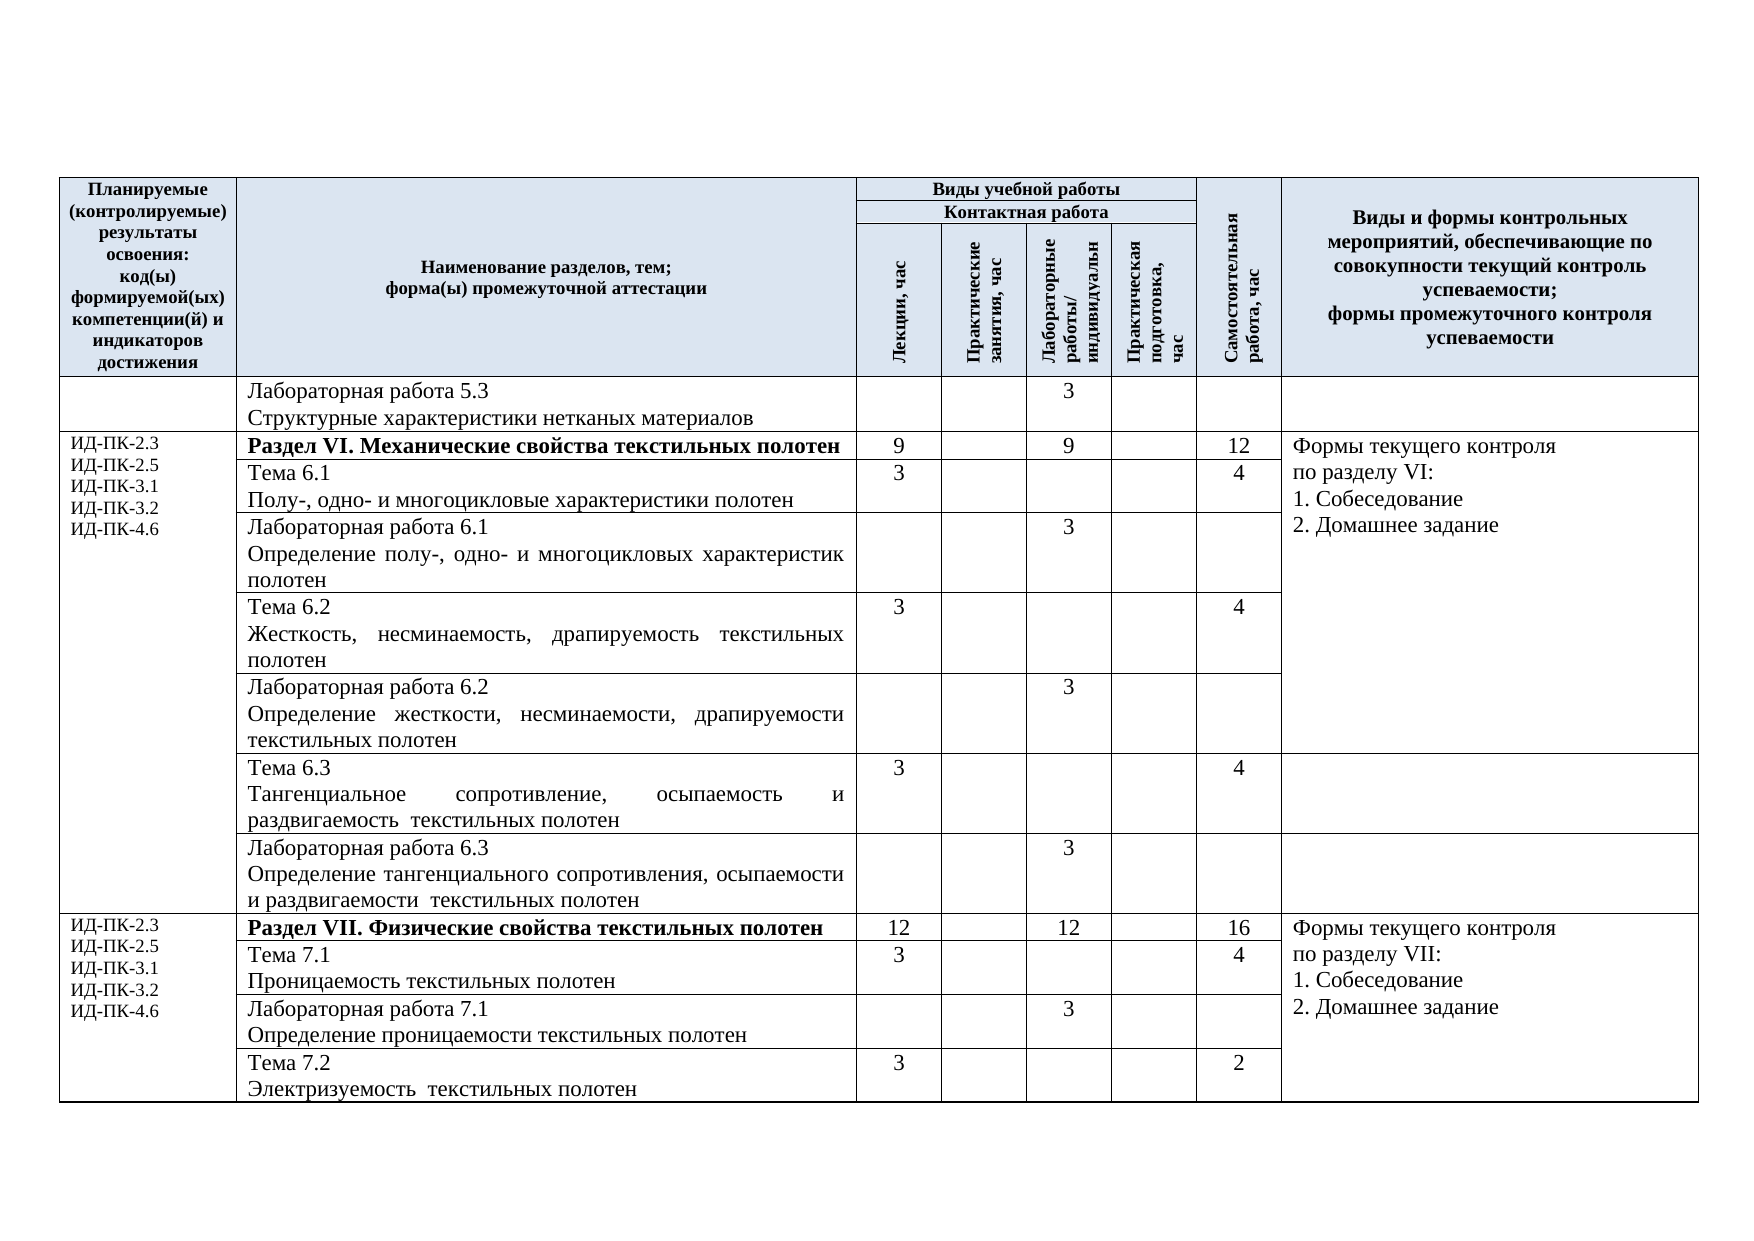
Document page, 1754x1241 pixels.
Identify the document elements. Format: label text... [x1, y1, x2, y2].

table_cell [1282, 377, 1698, 431]
table_cell [1112, 834, 1196, 913]
table_cell 3 [857, 593, 941, 672]
table_cell 3 [1027, 674, 1111, 752]
table_cell 2 [1197, 1049, 1281, 1101]
table_cell [857, 995, 941, 1048]
table_cell [1112, 754, 1196, 833]
table_cell 12 [857, 914, 941, 940]
table_cell [942, 460, 1026, 512]
table_cell [1112, 941, 1196, 994]
table_cell Формы текущего контроля по разделу VII: 1. Собеседование 2. Домашнее задание [1282, 914, 1698, 1101]
table_cell [1197, 513, 1281, 592]
table_cell [942, 834, 1026, 913]
table_cell [1112, 432, 1196, 458]
table_cell 3 [1027, 377, 1111, 431]
table_cell Раздел VI. Механические свойства текстильных полотен [237, 432, 856, 458]
table_cell ИД-ПК-2.3 ИД-ПК-2.5 ИД-ПК-3.1 ИД-ПК-3.2 ИД-ПК-4.6 [60, 914, 236, 1101]
table_cell [1112, 1049, 1196, 1101]
table_cell [942, 941, 1026, 994]
table_cell Лабораторная работа 6.3 Определение тангенциального сопротивления, осыпаемости и раздвигаемости текстильных полотен [237, 834, 856, 913]
table_cell [857, 513, 941, 592]
table_cell 3 [857, 1049, 941, 1101]
table_cell [1027, 1049, 1111, 1101]
table_cell [942, 377, 1026, 431]
table_cell [1112, 995, 1196, 1048]
table_cell [1112, 460, 1196, 512]
table_cell 3 [857, 460, 941, 512]
table_cell [942, 593, 1026, 672]
table_cell [1112, 674, 1196, 752]
table_cell [1112, 513, 1196, 592]
table_cell 9 [857, 432, 941, 458]
table_header Планируемые (контролируемые) результаты освоения: код(ы) формируемой(ых) компетенции(й) и индикаторов достижения компетенций [60, 178, 236, 376]
table_cell 4 [1197, 754, 1281, 833]
table_cell Контактная работа [857, 201, 1196, 222]
table_cell [1027, 941, 1111, 994]
table_cell Практическая подготовка, час [1112, 224, 1196, 376]
table_cell 3 [1027, 513, 1111, 592]
table_header Виды и формы контрольных мероприятий, обеспечивающие по совокупности текущий контроль успеваемости; формы промежуточного контроля успеваемости [1282, 178, 1698, 376]
table_cell Тема 6.2 Жесткость, несминаемость, драпируемость текстильных полотен [237, 593, 856, 672]
table_cell [1282, 834, 1698, 913]
table_cell Тема 6.3 Тангенциальное сопротивление, осыпаемость и раздвигаемость текстильных полотен [237, 754, 856, 833]
table_cell [942, 914, 1026, 940]
table_cell Раздел VII. Физические свойства текстильных полотен [237, 914, 856, 940]
table_cell [1027, 593, 1111, 672]
table_cell [942, 1049, 1026, 1101]
table_cell Лабораторная работа 6.2 Определение жесткости, несминаемости, драпируемости текстильных полотен [237, 674, 856, 752]
table_cell [942, 754, 1026, 833]
table_cell [942, 995, 1026, 1048]
table_cell 12 [1027, 914, 1111, 940]
table_cell Тема 7.2 Электризуемость текстильных полотен [237, 1049, 856, 1101]
table_cell Лабораторная работа 6.1 Определение полу-, одно- и многоцикловых характеристик полотен [237, 513, 856, 592]
table_cell [1197, 834, 1281, 913]
table_cell [1197, 674, 1281, 752]
table_cell [857, 674, 941, 752]
table_cell Тема 6.1 Полу-, одно- и многоцикловые характеристики полотен [237, 460, 856, 512]
table_cell Лабораторная работа 7.1 Определение проницаемости текстильных полотен [237, 995, 856, 1048]
table_cell 4 [1197, 593, 1281, 672]
table_header Виды учебной работы [857, 178, 1196, 200]
table_cell 3 [1027, 995, 1111, 1048]
table_cell [1282, 754, 1698, 833]
table_cell [857, 834, 941, 913]
table_cell [1112, 377, 1196, 431]
table_cell [1197, 995, 1281, 1048]
table_cell Практические занятия, час [942, 224, 1026, 376]
table_header Самостоятельная работа, час [1197, 178, 1281, 376]
table_cell Лабораторные работы/ индивидуальные занятия, час [1027, 224, 1111, 376]
table_cell [1027, 460, 1111, 512]
table_cell [1197, 377, 1281, 431]
table_cell 9 [1027, 432, 1111, 458]
table_cell Формы текущего контроля по разделу VI: 1. Собеседование 2. Домашнее задание [1282, 432, 1698, 752]
table_cell Лекции, час [857, 224, 941, 376]
table_cell 12 [1197, 432, 1281, 458]
table_cell 3 [857, 941, 941, 994]
table_cell 3 [1027, 834, 1111, 913]
table_cell 3 [857, 754, 941, 833]
table_cell Тема 7.1 Проницаемость текстильных полотен [237, 941, 856, 994]
table_cell [1112, 593, 1196, 672]
table_header Наименование разделов, тем; форма(ы) промежуточной аттестации [237, 178, 856, 376]
table_cell Лабораторная работа 5.3 Структурные характеристики нетканых материалов [237, 377, 856, 431]
table_cell [942, 674, 1026, 752]
table_cell 16 [1197, 914, 1281, 940]
table_cell [942, 513, 1026, 592]
table_cell [942, 432, 1026, 458]
table_cell [1112, 914, 1196, 940]
table_cell [857, 377, 941, 431]
table_cell [1027, 754, 1111, 833]
table_cell 4 [1197, 941, 1281, 994]
table_cell 4 [1197, 460, 1281, 512]
table_cell ИД-ПК-2.3 ИД-ПК-2.5 ИД-ПК-3.1 ИД-ПК-3.2 ИД-ПК-4.6 [60, 432, 236, 913]
